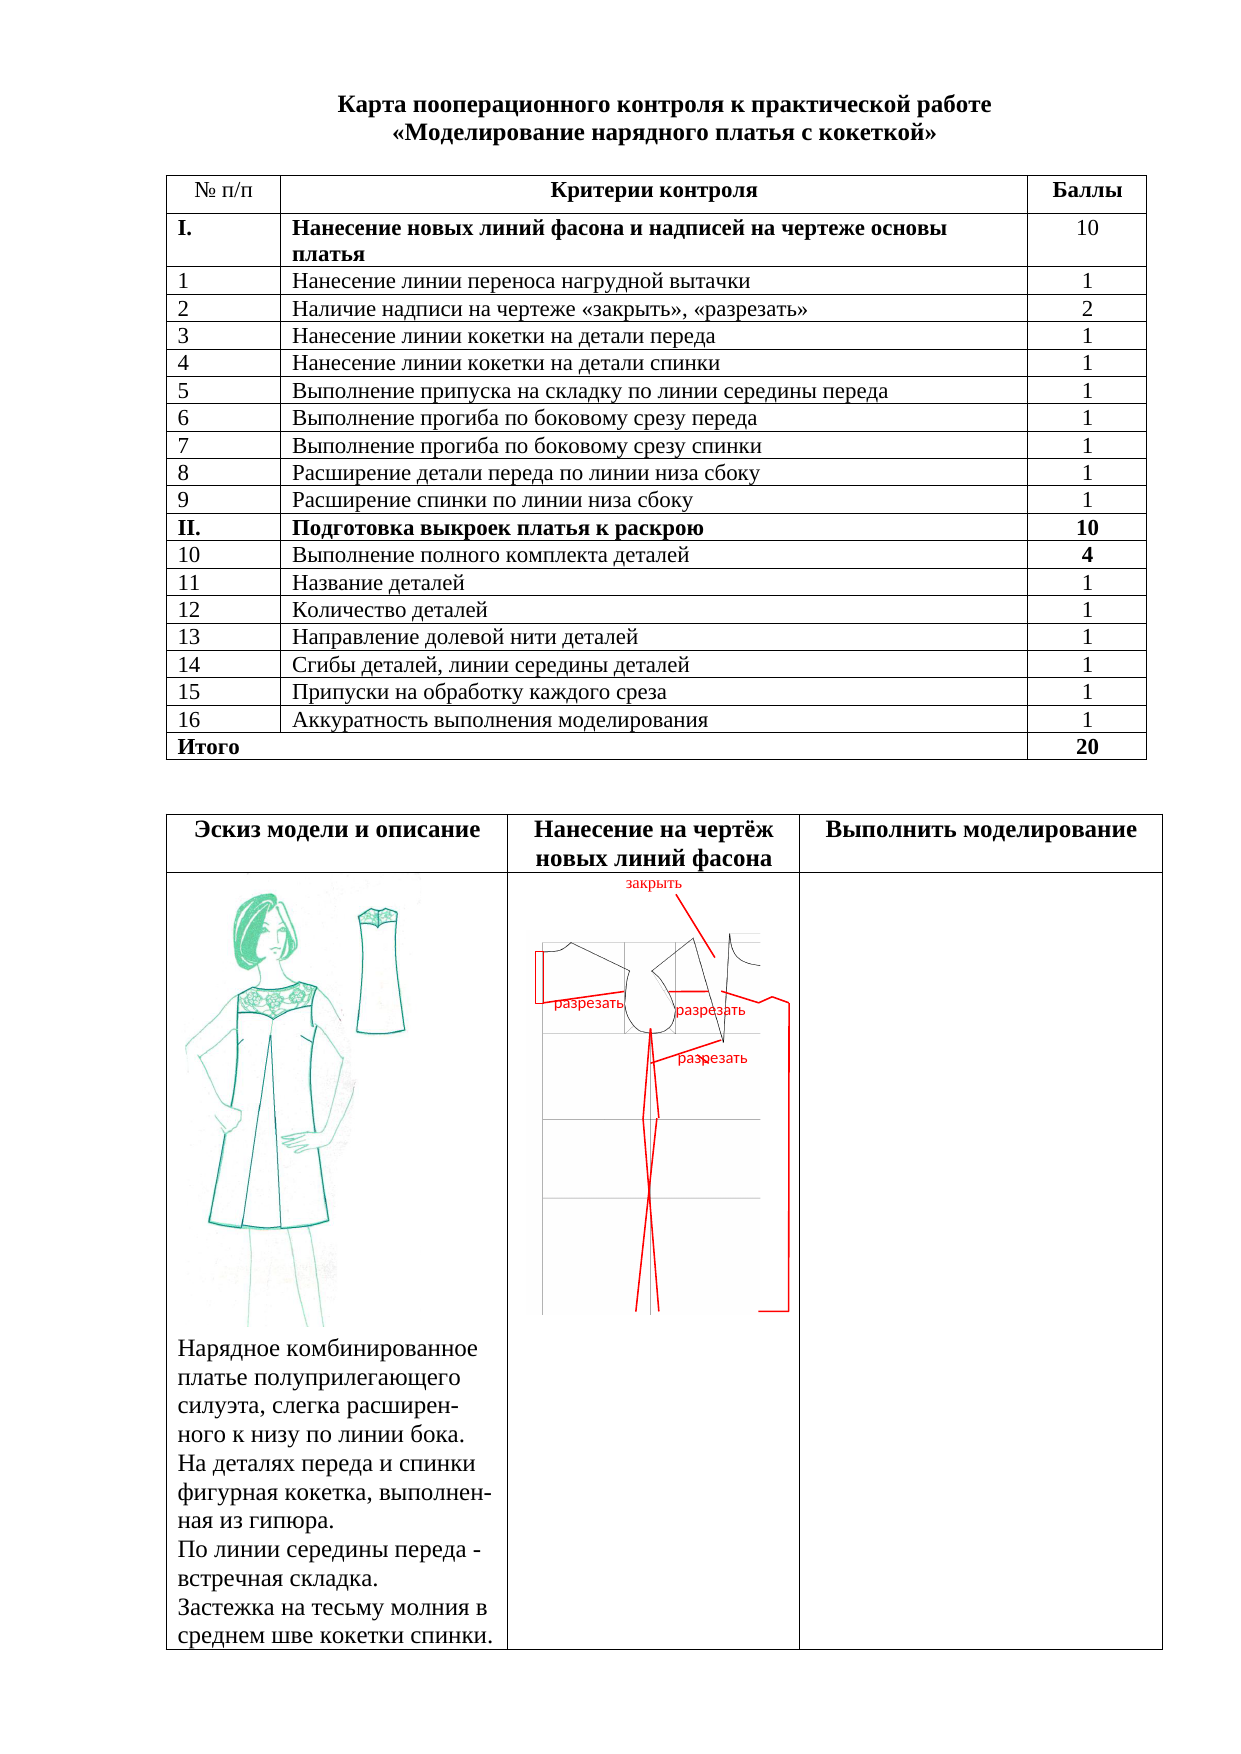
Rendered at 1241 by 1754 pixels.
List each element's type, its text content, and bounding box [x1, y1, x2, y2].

table_cell 3 [167, 322, 280, 348]
table_cell II. [167, 514, 280, 540]
table_cell Нанесение новых линий фасона и надписей на чертеже основы платья [281, 214, 1027, 266]
text Карта пооперационного контроля к практической работе [177, 89, 1152, 117]
table_header Критерии контроля [281, 176, 1027, 212]
table_cell 10 [1028, 514, 1146, 540]
table_cell Расширение детали переда по линии низа сбоку [281, 459, 1027, 485]
table_cell 1 [1028, 432, 1146, 458]
table_header Выполнить моделирование [800, 815, 1162, 872]
table_cell Выполнение прогиба по боковому срезу переда [281, 404, 1027, 431]
table_cell Сгибы деталей, линии середины деталей [281, 651, 1027, 677]
table_cell 7 [167, 432, 280, 458]
table_cell Количество деталей [281, 596, 1027, 622]
text «Моделирование нарядного платья с кокеткой» [177, 117, 1152, 146]
table_cell 1 [1028, 486, 1146, 513]
table_cell [800, 873, 1162, 1649]
table_cell 16 [167, 706, 280, 732]
table_header Нанесение на чертёж новых линий фасона [508, 815, 799, 872]
table_cell 5 [167, 377, 280, 403]
table_cell 8 [167, 459, 280, 485]
table_cell 13 [167, 624, 280, 650]
table_cell Выполнение прогиба по боковому срезу спинки [281, 432, 1027, 458]
table_cell 1 [1028, 596, 1146, 622]
table_cell 10 [1028, 214, 1146, 266]
table_cell 1 [1028, 404, 1146, 431]
table_cell 1 [1028, 624, 1146, 650]
table_cell Нанесение линии кокетки на детали переда [281, 322, 1027, 348]
table_header Баллы [1028, 176, 1146, 212]
table_cell Припуски на обработку каждого среза [281, 678, 1027, 704]
table_cell Название деталей [281, 569, 1027, 595]
table_cell 20 [1028, 733, 1146, 759]
table_cell Нанесение линии переноса нагрудной вытачки [281, 267, 1027, 294]
table_cell 1 [1028, 377, 1146, 403]
table_cell Аккуратность выполнения моделирования [281, 706, 1027, 732]
table_cell 12 [167, 596, 280, 622]
table_cell 1 [1028, 651, 1146, 677]
table_cell Нанесение линии кокетки на детали спинки [281, 350, 1027, 376]
table_header № п/п [167, 176, 280, 212]
table_cell 6 [167, 404, 280, 431]
table_cell 1 [1028, 322, 1146, 348]
table_cell 15 [167, 678, 280, 704]
table_cell Выполнение полного комплекта деталей [281, 541, 1027, 568]
table_cell 1 [1028, 459, 1146, 485]
table_cell Подготовка выкроек платья к раскрою [281, 514, 1027, 540]
table_cell Наличие надписи на чертеже «закрыть», «разрезать» [281, 295, 1027, 321]
table_cell 1 [1028, 706, 1146, 732]
table_cell Нарядное комбинированное платье полуприлегающего силуэта, слегка расширен-ного к низу по линии бока. На деталях переда и спинки фигурная кокетка, выполнен-ная из гипюра. По линии середины переда - встречная складка. Застежка на тесьму молния в среднем шве кокетки спинки. [167, 873, 507, 1649]
table_cell 4 [1028, 541, 1146, 568]
table_header Эскиз модели и описание [167, 815, 507, 872]
table_cell 14 [167, 651, 280, 677]
table_cell I. [167, 214, 280, 266]
table_cell закрыть [508, 873, 799, 1649]
table_cell 1 [1028, 350, 1146, 376]
table_cell Расширение спинки по линии низа сбоку [281, 486, 1027, 513]
table_cell Направление долевой нити деталей [281, 624, 1027, 650]
table_cell 2 [167, 295, 280, 321]
table_cell 11 [167, 569, 280, 595]
table_cell 10 [167, 541, 280, 568]
table_cell 2 [1028, 295, 1146, 321]
table_cell 1 [1028, 678, 1146, 704]
table_cell 4 [167, 350, 280, 376]
table_cell 1 [1028, 267, 1146, 294]
table_cell Итого [167, 733, 1027, 759]
table_cell 9 [167, 486, 280, 513]
table_cell Выполнение припуска на складку по линии середины переда [281, 377, 1027, 403]
table_cell 1 [167, 267, 280, 294]
table_cell 1 [1028, 569, 1146, 595]
